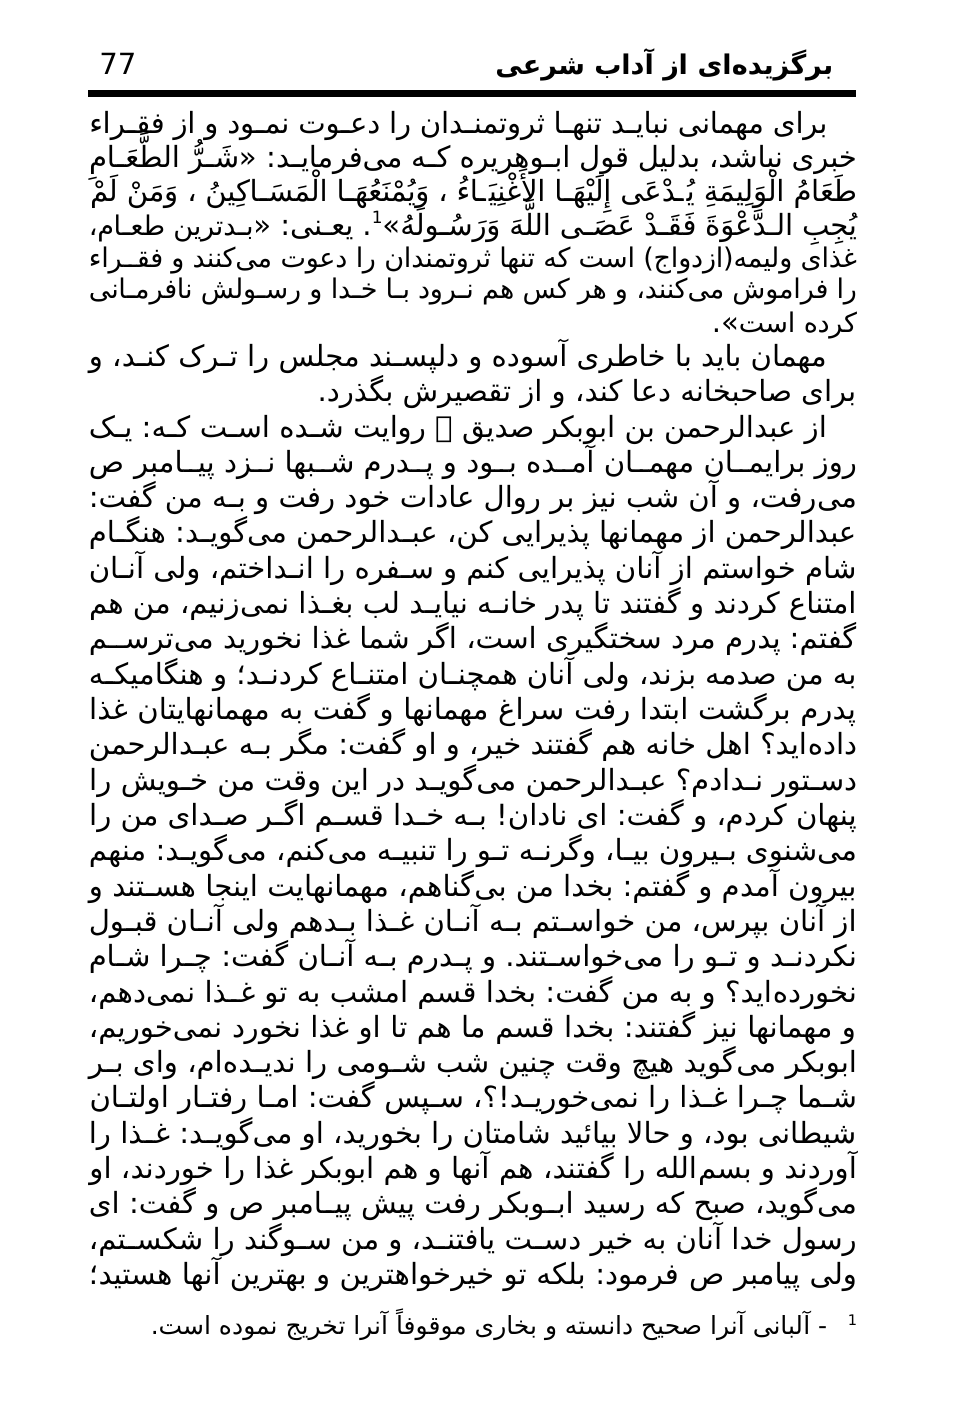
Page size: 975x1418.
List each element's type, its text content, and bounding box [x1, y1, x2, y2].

text مهمان باید با خاطری آسوده و دلپسند مجلس را ترک کند، و برای صاحبخانه دعا کند، و از تقصیرش بگذرد. [89, 339, 857, 408]
text برای مهمانی نباید تنها ثروتمندان را دعوت نمود و از فقراء خبری نباشد، بدلیل قول ابوهریره که می‌فرماید: «شَرُّ الطَّعَامِ طَعَامُ الْوَلِيمَةِ يُدْعَى إِلَيْهَا الأَغْنِيَاءُ ، وَيُمْنَعُهَا الْمَسَاكِينُ ، وَمَنْ لَمْ يُجِبِ الدَّعْوَةَ فَقَدْ عَصَى اللَّهَ وَرَسُولَهُ». یعنی: «بدترین طعام، غذای ولیمه(ازدواج) است که تنها ثروتمندان را دعوت می‌کنند و فقراء را فراموش می‌کنند، و هر کس هم نرود با خدا و رسولش نافرمانی کرده است». [89, 106, 857, 339]
